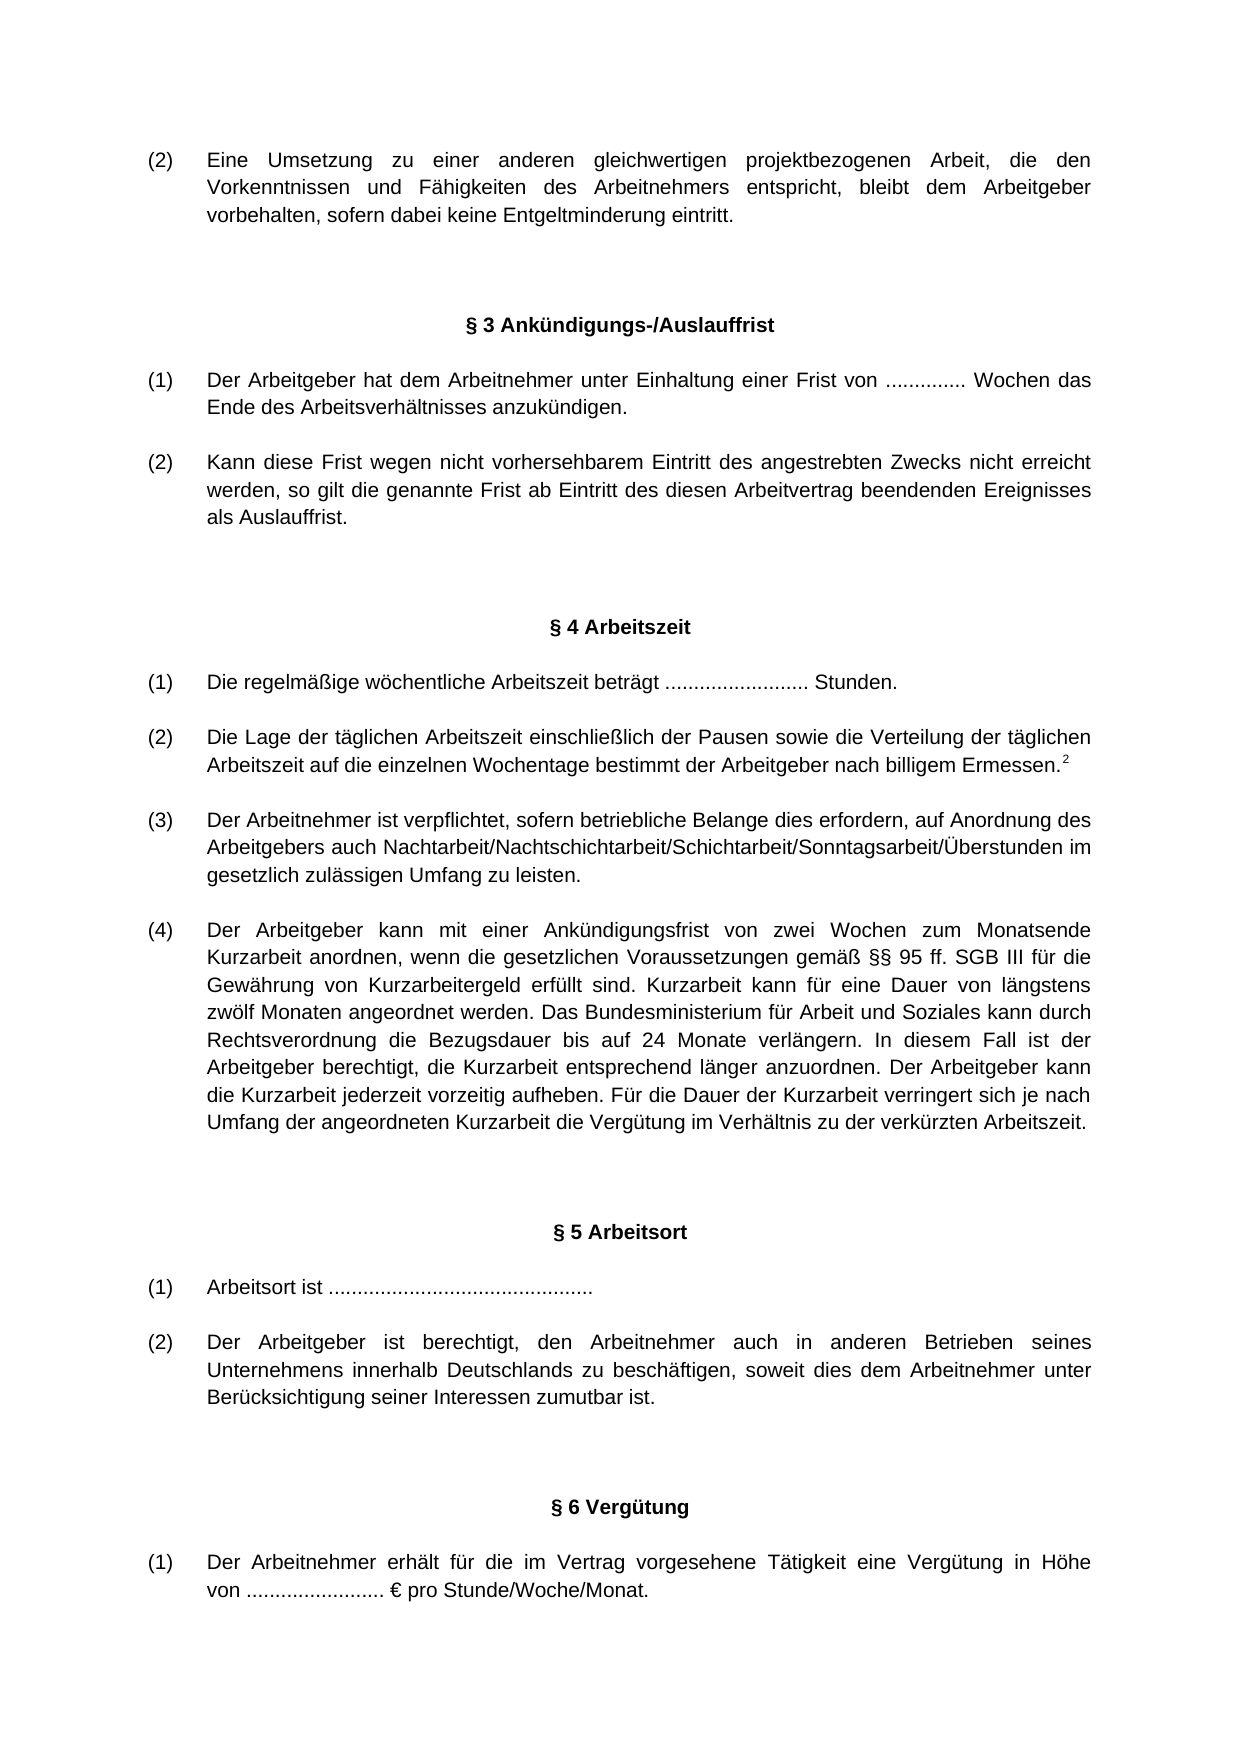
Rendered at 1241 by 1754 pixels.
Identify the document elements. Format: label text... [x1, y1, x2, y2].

text (1) Der Arbeitnehmer erhält für die im Vertrag vorgesehene Tätigkeit eine Vergütung in Höhe von ........................ € pro Stunde/Woche/Monat. [148, 1550, 1093, 1602]
text (3) Der Arbeitnehmer ist verpflichtet, sofern betriebliche Belange dies erfordern, auf Anordnung des Arbeitgebers auch Nachtarbeit/Nachtschichtarbeit/Schichtarbeit/Sonntagsarbeit/Überstunden im gesetzlich zulässigen Umfang zu leisten. [148, 808, 1093, 887]
text (4) Der Arbeitgeber kann mit einer Ankündigungsfrist von zwei Wochen zum Monatsende Kurzarbeit anordnen, wenn die gesetzlichen Voraussetzungen gemäß §§ 95 ff. SGB III für die Gewährung von Kurzarbeitergeld erfüllt sind. Kurzarbeit kann für eine Dauer von längstens zwölf Monaten angeordnet werden. Das Bundesministerium für Arbeit und Soziales kann durch Rechtsverordnung die Bezugsdauer bis auf 24 Monate verlängern. In diesem Fall ist der Arbeitgeber berechtigt, die Kurzarbeit entsprechend länger anzuordnen. Der Arbeitgeber kann die Kurzarbeit jederzeit vorzeitig aufheben. Für die Dauer der Kurzarbeit verringert sich je nach Umfang der angeordneten Kurzarbeit die Vergütung im Verhältnis zu der verkürzten Arbeitszeit. [148, 918, 1093, 1134]
text (1) Arbeitsort ist .............................................. [148, 1275, 1093, 1299]
text (2) Eine Umsetzung zu einer anderen gleichwertigen projektbezogenen Arbeit, die den Vorkenntnissen und Fähigkeiten des Arbeitnehmers entspricht, bleibt dem Arbeitgeber vorbehalten, sofern dabei keine Entgeltminderung eintritt. [148, 148, 1093, 227]
text § 3 Ankündigungs-/Auslauffrist [148, 313, 1093, 337]
text § 5 Arbeitsort [148, 1220, 1093, 1244]
text § 6 Vergütung [148, 1495, 1093, 1519]
text (2) Kann diese Frist wegen nicht vorhersehbarem Eintritt des angestrebten Zwecks nicht erreicht werden, so gilt die genannte Frist ab Eintritt des diesen Arbeitvertrag beendenden Ereignisses als Auslauffrist. [148, 450, 1093, 529]
text (2) Die Lage der täglichen Arbeitszeit einschließlich der Pausen sowie die Verteilung der täglichen Arbeitszeit auf die einzelnen Wochentage bestimmt der Arbeitgeber nach billigem Ermessen. [148, 725, 1093, 777]
text (2) Der Arbeitgeber ist berechtigt, den Arbeitnehmer auch in anderen Betrieben seines Unternehmens innerhalb Deutschlands zu beschäftigen, soweit dies dem Arbeitnehmer unter Berücksichtigung seiner Interessen zumutbar ist. [148, 1330, 1093, 1409]
text § 4 Arbeitszeit [148, 615, 1093, 639]
text (1) Die regelmäßige wöchentliche Arbeitszeit beträgt ......................... Stunden. [148, 670, 1093, 694]
text (1) Der Arbeitgeber hat dem Arbeitnehmer unter Einhaltung einer Frist von .............. Wochen das Ende des Arbeitsverhältnisses anzukündigen. [148, 368, 1093, 419]
